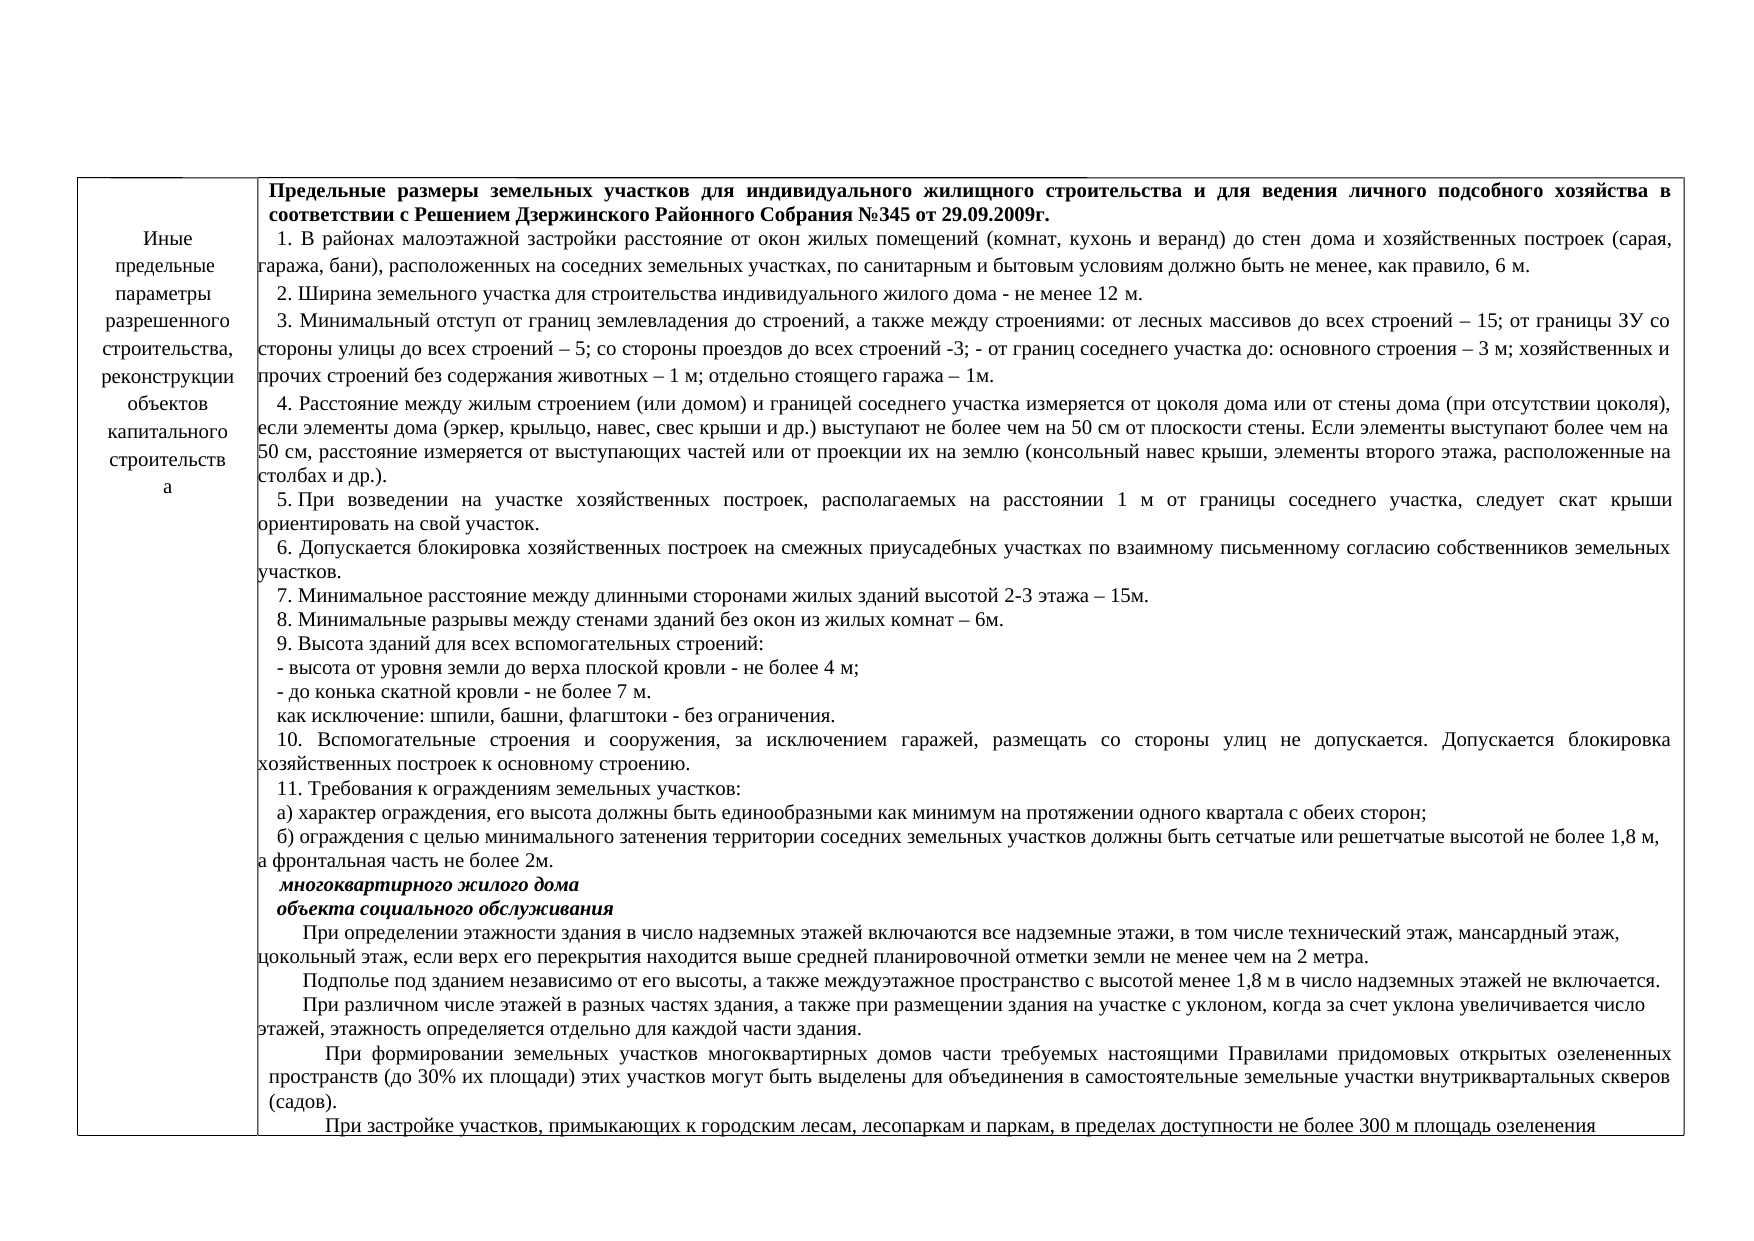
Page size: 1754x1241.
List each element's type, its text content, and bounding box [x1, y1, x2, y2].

text При определении этажности здания в число надземных этажей включаются все надземные этажи, в том числе технический этаж, мансардный этаж, цокольный этаж, если верх его перекрытия находится выше средней планировочной отметки земли не менее чем на 2 метра. [258, 920, 1706, 968]
text а) характер ограждения, его высота должны быть единообразными как минимум на протяжении одного квартала с обеих сторон; [277, 799, 1706, 824]
text разрешенного строительства, реконструкции объектов [100, 308, 234, 415]
text Иные предельные параметры [115, 226, 234, 305]
list При возведении на участке хозяйственных построек, располагаемых на расстоянии 1 м от границы соседнего участка, следует скат крыши ориентировать на свой участок. [258, 487, 1672, 535]
text капитального строительства [104, 419, 230, 498]
list высота от уровня земли до верха плоской кровли - не более 4 м; [277, 655, 1706, 679]
text Подполье под зданием независимо от его высоты, а также междуэтажное пространство с высотой менее 1,8 м в число надземных этажей не включается. [302, 968, 1706, 992]
list Высота зданий для всех вспомогательных строений: [277, 631, 1706, 655]
list Требования к ограждениям земельных участков: [277, 775, 1706, 799]
text При застройке участков, примыкающих к городским лесам, лесопаркам и паркам, в пределах доступности не более 300 м площадь озеленения [325, 1113, 1706, 1137]
list Вспомогательные строения и сооружения, за исключением гаражей, размещать со стороны улиц не допускается. Допускается блокировка хозяйственных построек к основному строению. [258, 727, 1672, 775]
list до конька скатной кровли - не более 7 м. [277, 679, 1706, 703]
list В районах малоэтажной застройки расстояние от окон жилых помещений (комнат, кухонь и веранд) до стен дома и хозяйственных построек (сарая, гаража, бани), расположенных на соседних земельных участках, по санитарным и бытовым условиям должно быть не менее, как правило, 6 м. [258, 226, 1672, 277]
text При формировании земельных участков многоквартирных домов части требуемых настоящими Правилами придомовых открытых озелененных пространств (до 30% их площади) этих участков могут быть выделены для объединения в самостоятельные земельные участки внутриквартальных скверов (садов). [269, 1040, 1673, 1113]
list Расстояние между жилым строением (или домом) и границей соседнего участка измеряется от цоколя дома или от стены дома (при отсутствии цоколя), если элементы дома (эркер, крыльцо, навес, свес крыши и др.) выступают не более чем на 50 см от плоскости стены. Если элементы выступают более чем на 50 см, расстояние измеряется от выступающих частей или от проекции их на землю (консольный навес крыши, элементы второго этажа, расположенные на столбах и др.). [258, 391, 1672, 487]
list Минимальный отступ от границ землевладения до строений, а также между строениями: от лесных массивов до всех строений – 15; от границы ЗУ со стороны улицы до всех строений – 5; со стороны проездов до всех строений -3; - от границ соседнего участка до: основного строения – 3 м; хозяйственных и прочих строений без содержания животных – 1 м; отдельно стоящего гаража – 1м. [258, 308, 1673, 387]
text При различном числе этажей в разных частях здания, а также при размещении здания на участке с уклоном, когда за счет уклона увеличивается число этажей, этажность определяется отдельно для каждой части здания. [258, 992, 1706, 1040]
text б) ограждения с целью минимального затенения территории соседних земельных участков должны быть сетчатые или решетчатые высотой не более 1,8 м, а фронтальная часть не более 2м. [258, 824, 1669, 872]
list Ширина земельного участка для строительства индивидуального жилого дома - не менее 12 м. [277, 281, 1706, 305]
list Минимальное расстояние между длинными сторонами жилых зданий высотой 2-3 этажа – 15м. [277, 583, 1706, 607]
list Минимальные разрывы между стенами зданий без окон из жилых комнат – 6м. [277, 607, 1706, 631]
list Допускается блокировка хозяйственных построек на смежных приусадебных участках по взаимному письменному согласию собственников земельных участков. [258, 535, 1672, 583]
text как исключение: шпили, башни, флагштоки - без ограничения. [277, 703, 1706, 727]
text Предельные размеры земельных участков для индивидуального жилищного строительства и для ведения личного подсобного хозяйства в соответствии с Решением Дзержинского Районного Собрания №345 от 29.09.2009г. [269, 177, 1672, 226]
text многоквартирного жилого дома объекта социального обслуживания [277, 872, 616, 920]
